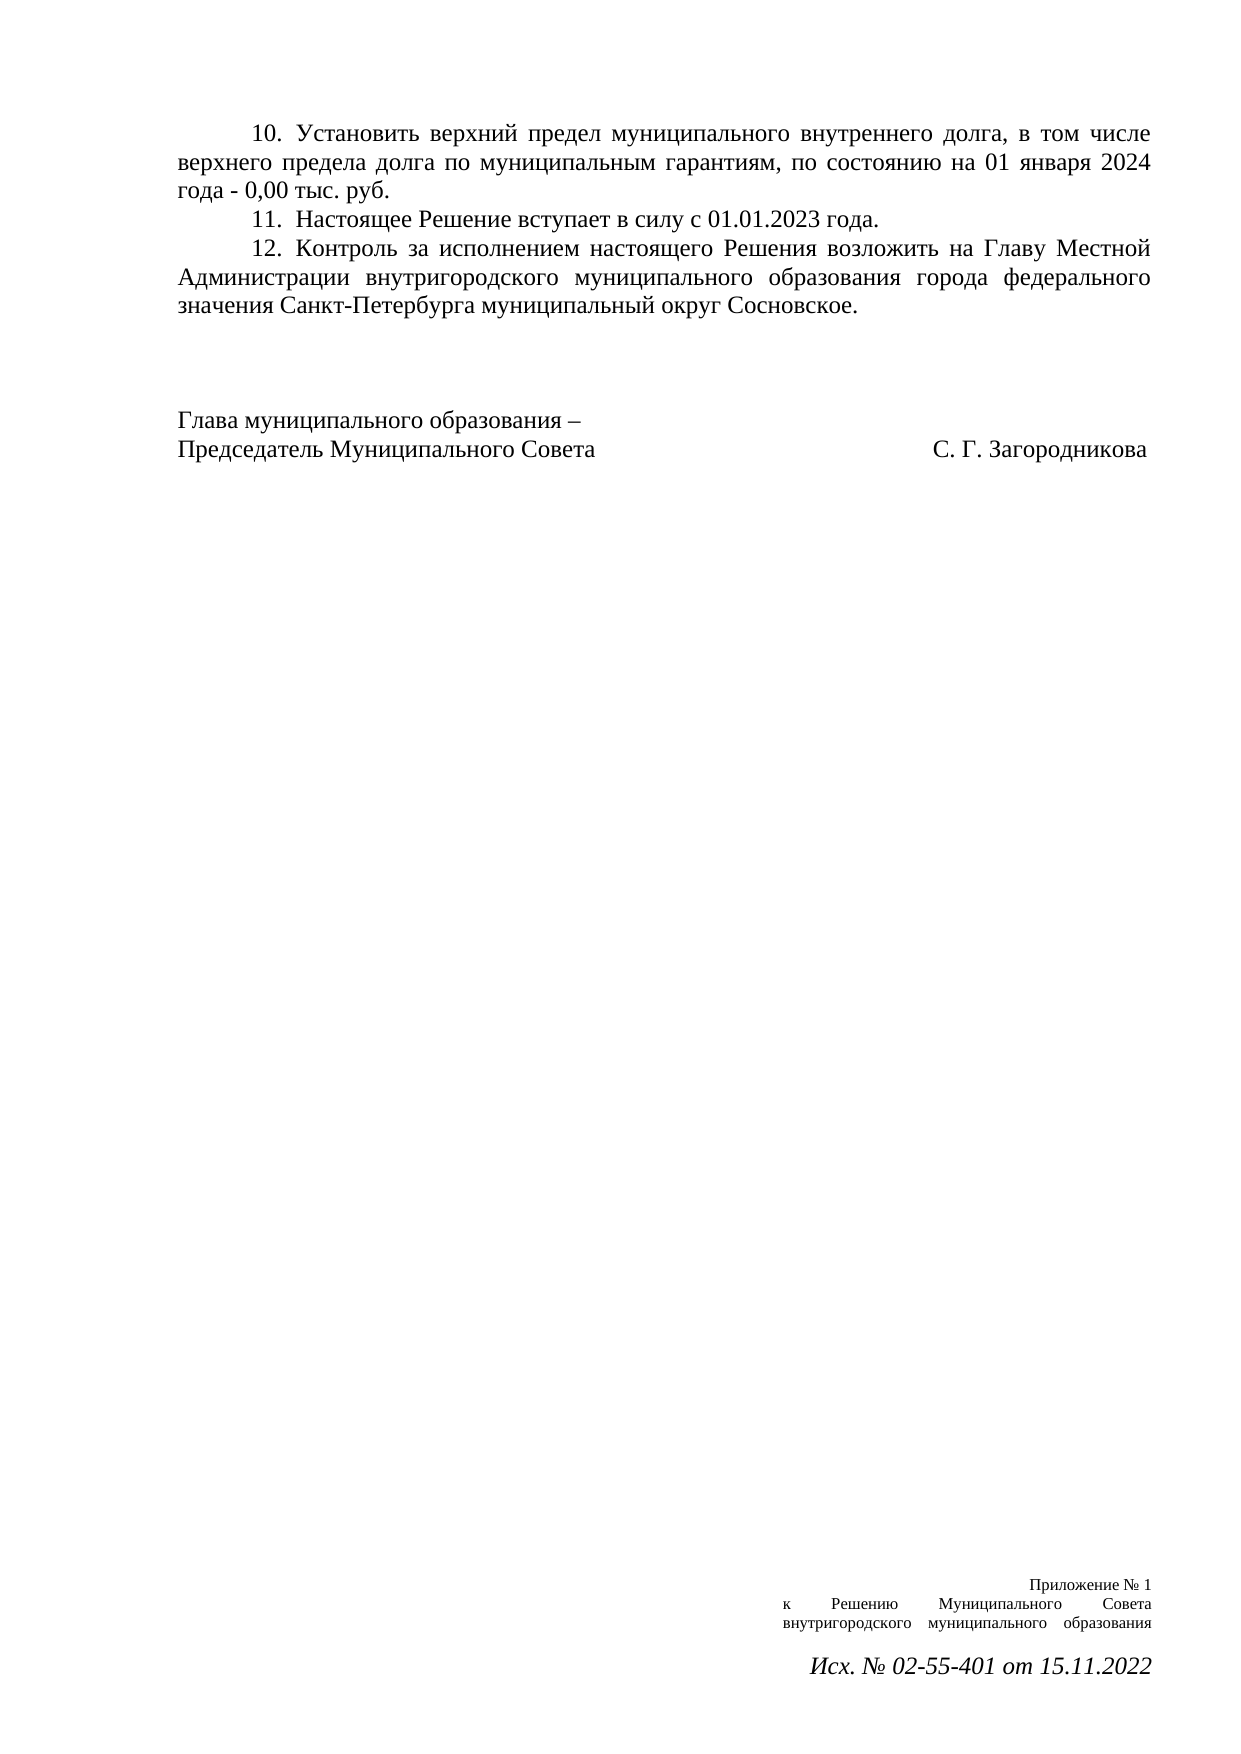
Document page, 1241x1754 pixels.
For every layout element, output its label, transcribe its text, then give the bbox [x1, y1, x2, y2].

text Приложение № 1 [783, 1575, 1152, 1594]
text Председатель Муниципального Совета С. Г. Загородникова [177, 434, 1152, 463]
text 10. Установить верхний предел муниципального внутреннего долга, в том числе верхнего предела долга по муниципальным гарантиям, по состоянию на 01 января 2024 года - 0,00 тыс. руб. [177, 118, 1152, 204]
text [783, 1594, 1152, 1632]
text 12. Контроль за исполнением настоящего Решения возложить на Главу Местной Администрации внутригородского муниципального образования города федерального значения Санкт-Петербурга муниципальный округ Сосновское. [177, 233, 1152, 319]
text 11. Настоящее Решение вступает в силу с 01.01.2023 года. [177, 204, 1152, 233]
text Глава муниципального образования – [177, 406, 1152, 434]
